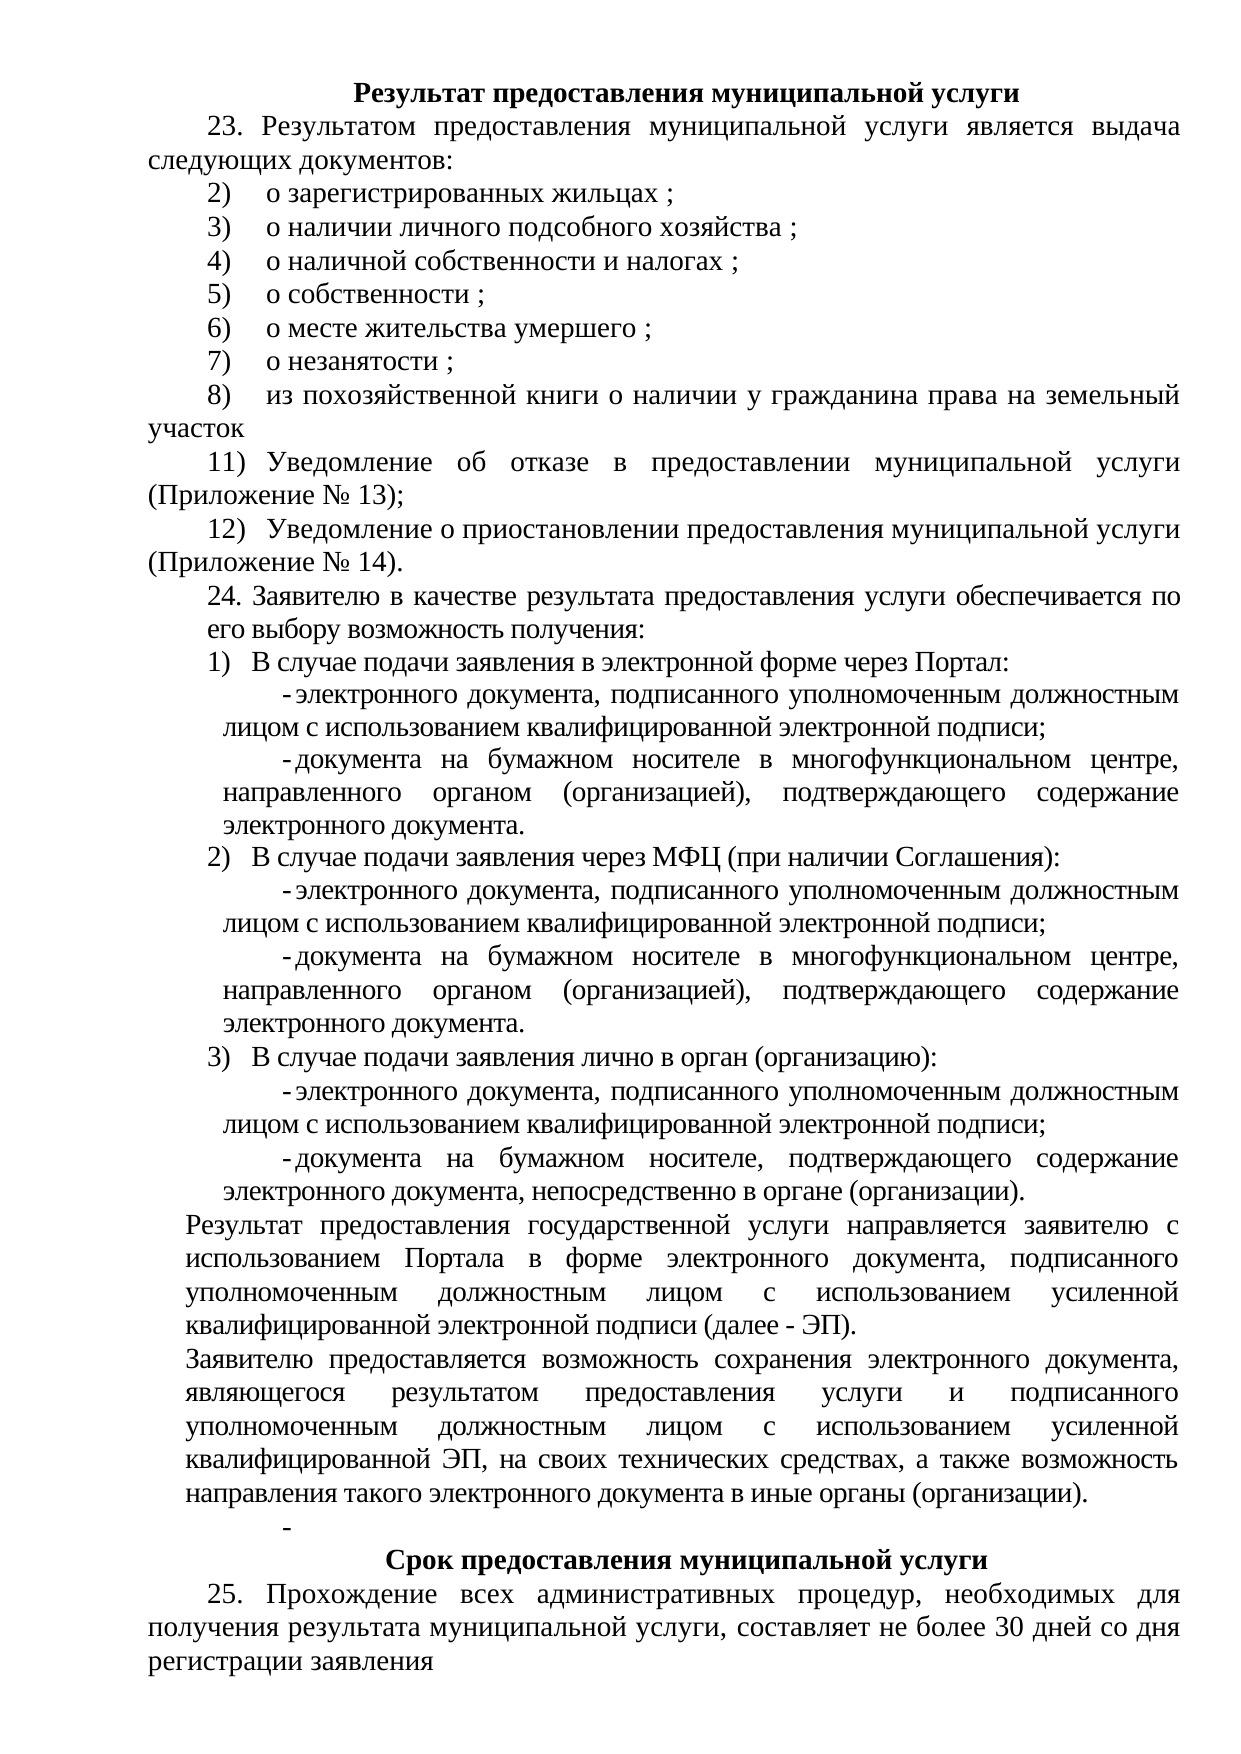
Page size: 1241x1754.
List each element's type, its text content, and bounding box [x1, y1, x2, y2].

list Справка о незанятости (Приложение № 9); [148, 343, 1181, 377]
list Справка о наличии личного подсобного хозяйства (Приложение № 5); [148, 209, 1181, 243]
list Выписка из похозяйственной книги о наличии у гражданина права на земельный участок (Приложение № 10); [148, 377, 1181, 444]
text Срок предоставления муниципальной услуги [148, 1542, 1181, 1576]
list документа на бумажном носителе, подтверждающего содержание электронного документа, непосредственно в органе (организации). [223, 1140, 1179, 1207]
text 23. Результатом предоставления муниципальной услуги является выдача следующих документов: [148, 108, 1181, 176]
list Справка о зарегистрированных жильцах (Приложение № 4); [148, 176, 1181, 209]
text Заявителю предоставляется возможность сохранения электронного документа, являющегося результатом предоставления услуги и подписанного уполномоченным должностным лицом с использованием усиленной квалифицированной ЭП, на своих технических средствах, а также возможность направления такого электронного документа в иные органы (организации). [185, 1341, 1179, 1509]
list В случае подачи заявления лично в орган (организацию): [148, 1039, 1181, 1073]
list электронного документа, подписанного уполномоченным должностным лицом с использованием квалифицированной электронной подписи; [223, 873, 1179, 938]
list Справка о наличной собственности и налогах (Приложение № 6); [148, 243, 1181, 276]
list документа на бумажном носителе в многофункциональном центре, направленного органом (организацией), подтверждающего содержание электронного документа. [223, 743, 1179, 841]
text 25. Прохождение всех административных процедур, необходимых для получения результата муниципальной услуги, составляет не более 30 дней со дня регистрации заявления [148, 1576, 1181, 1676]
list Уведомление о приостановлении предоставления муниципальной услуги (Приложение № 14). [148, 511, 1181, 578]
list электронного документа, подписанного уполномоченным должностным лицом с использованием квалифицированной электронной подписи; [223, 1073, 1179, 1140]
list В случае подачи заявления в электронной форме через Портал: [148, 645, 1181, 678]
text Результат предоставления государственной услуги направляется заявителю с использованием Портала в форме электронного документа, подписанного уполномоченным должностным лицом с использованием усиленной квалифицированной электронной подписи (далее - ЭП). [185, 1207, 1179, 1341]
list Уведомление об отказе в предоставлении муниципальной услуги (Приложение № 13); [148, 444, 1181, 511]
list Справка о месте жительства умершего (Приложение № 8); [148, 310, 1181, 343]
list Справка о собственности (Приложение № 7); [148, 276, 1181, 310]
list В случае подачи заявления через МФЦ (при наличии Соглашения): [148, 841, 1181, 873]
list документа на бумажном носителе в многофункциональном центре, направленного органом (организацией), подтверждающего содержание электронного документа. [223, 938, 1179, 1039]
list электронного документа, подписанного уполномоченным должностным лицом с использованием квалифицированной электронной подписи; [223, 678, 1179, 743]
text Результат предоставления муниципальной услуги [148, 75, 1181, 108]
text С24. Заявителю в качестве результата предоставления услуги обеспечивается по его выбору возможность получения: [207, 578, 1181, 645]
